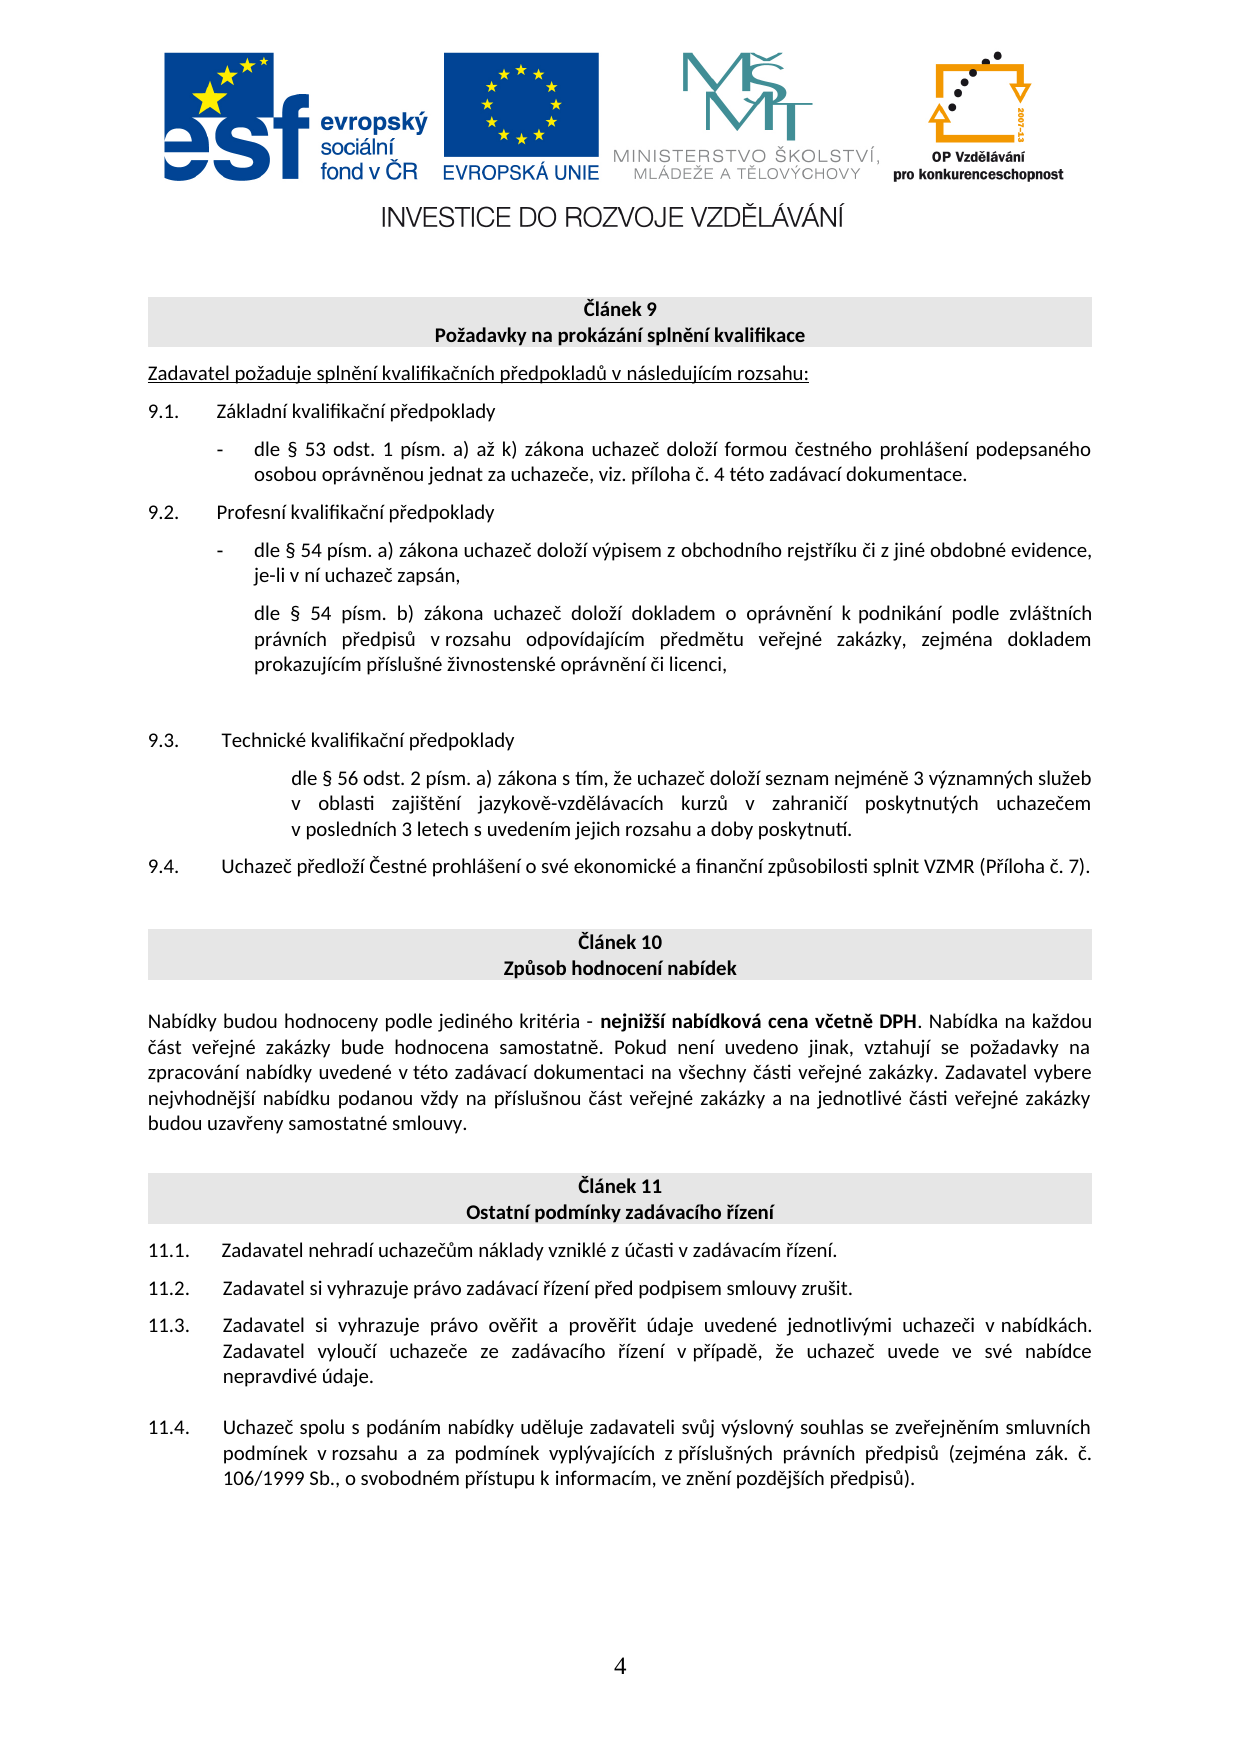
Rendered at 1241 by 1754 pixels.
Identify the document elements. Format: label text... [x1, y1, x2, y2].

text 11.1. Zadavatel nehradí uchazečům náklady vzniklé z účasti v zadávacím řízení. [148, 1237, 1092, 1262]
list Základní kvalifikační předpoklady [148, 398, 1092, 423]
text 9.4. Uchazeč předloží Čestné prohlášení o své ekonomické a finanční způsobilosti splnit VZMR (Příloha č. 7). [148, 854, 1092, 879]
list dle § 53 odst. 1 písm. a) až k) zákona uchazeč doloží formou čestného prohlášení podepsaného osobou oprávněnou jednat za uchazeče, viz. příloha č. 4 této zadávací dokumentace. [216, 436, 1092, 487]
text Článek 9 [148, 297, 1092, 322]
text dle § 54 písm. b) zákona uchazeč doloží dokladem o oprávnění k podnikání podle zvláštních právních předpisů v rozsahu odpovídajícím předmětu veřejné zakázky, zejména dokladem prokazujícím příslušné živnostenské oprávnění či licenci, [254, 600, 1092, 677]
list dle § 54 písm. a) zákona uchazeč doloží výpisem z obchodního rejstříku či z jiné obdobné evidence, je-li v ní uchazeč zapsán, [216, 537, 1092, 588]
text dle § 56 odst. 2 písm. a) zákona s tím, že uchazeč doloží seznam nejméně 3 významných služeb v oblasti zajištění jazykově-vzdělávacích kurzů v zahraničí poskytnutých uchazečem v posledních 3 letech s uvedením jejich rozsahu a doby poskytnutí. [291, 765, 1092, 841]
text 11.2. Zadavatel si vyhrazuje právo zadávací řízení před podpisem smlouvy zrušit. [148, 1275, 1092, 1300]
text Nabídky budou hodnoceny podle jediného kritéria - nejnižší nabídková cena včetně DPH. Nabídka na každou část veřejné zakázky bude hodnocena samostatně. Pokud není uvedeno jinak, vztahují se požadavky na zpracování nabídky uvedené v této zadávací dokumentaci na všechny části veřejné zakázky. Zadavatel vybere nejvhodnější nabídku podanou vždy na příslušnou část veřejné zakázky a na jednotlivé části veřejné zakázky budou uzavřeny samostatné smlouvy. [148, 1008, 1092, 1136]
picture [116, 12, 1125, 259]
subtitle Článek 11 [148, 1173, 1092, 1199]
list Profesní kvalifikační předpoklady [148, 499, 1092, 524]
text 11.4. Uchazeč spolu s podáním nabídky uděluje zadavateli svůj výslovný souhlas se zveřejněním smluvních podmínek v rozsahu a za podmínek vyplývajících z příslušných právních předpisů (zejména zák. č. 106/1999 Sb., o svobodném přístupu k informacím, ve znění pozdějších předpisů). [148, 1414, 1092, 1491]
text 11.3. Zadavatel si vyhrazuje právo ověřit a prověřit údaje uvedené jednotlivými uchazeči v nabídkách. Zadavatel vyloučí uchazeče ze zadávacího řízení v případě, že uchazeč uvede ve své nabídce nepravdivé údaje. [148, 1313, 1092, 1389]
subtitle Způsob hodnocení nabídek [148, 955, 1092, 980]
text Požadavky na prokázání splnění kvalifikace [148, 322, 1092, 347]
subtitle Článek 10 [148, 929, 1092, 955]
text 9.3. Technické kvalifikační předpoklady [148, 727, 1092, 752]
text Zadavatel požaduje splnění kvalifikačních předpokladů v následujícím rozsahu: [148, 360, 1092, 385]
subtitle Ostatní podmínky zadávacího řízení [148, 1199, 1092, 1224]
